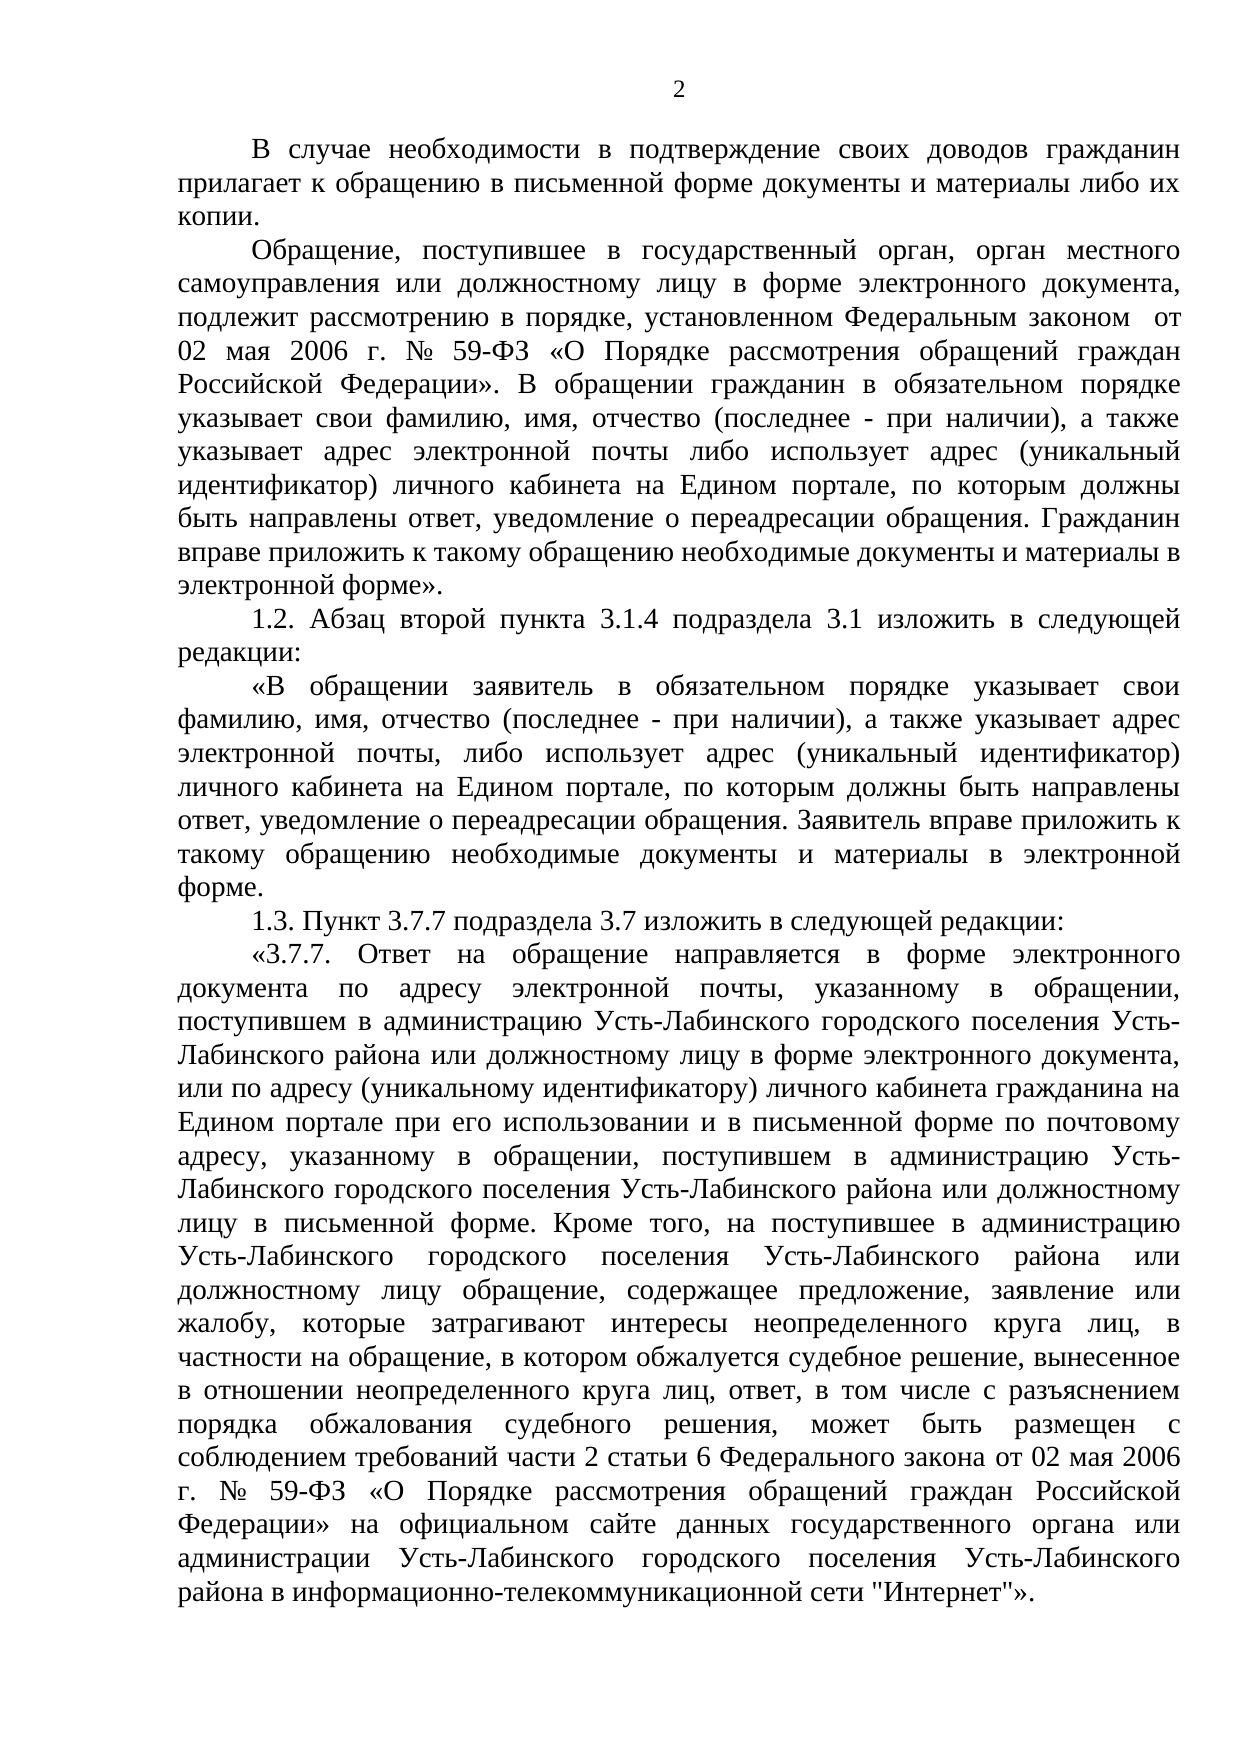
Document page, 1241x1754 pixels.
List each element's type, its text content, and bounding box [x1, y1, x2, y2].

text «3.7.7. Ответ на обращение направляется в форме электронного документа по адресу электронной почты, указанному в обращении, поступившем в администрацию Усть-Лабинского городского поселения Усть-Лабинского района или должностному лицу в форме электронного документа, или по адресу (уникальному идентификатору) личного кабинета гражданина на Едином портале при его использовании и в письменной форме по почтовому адресу, указанному в обращении, поступившем в администрацию Усть-Лабинского городского поселения Усть-Лабинского района или должностному лицу в письменной форме. Кроме того, на поступившее в администрацию Усть-Лабинского городского поселения Усть-Лабинского района или должностному лицу обращение, содержащее предложение, заявление или жалобу, которые затрагивают интересы неопределенного круга лиц, в частности на обращение, в котором обжалуется судебное решение, вынесенное в отношении неопределенного круга лиц, ответ, в том числе с разъяснением порядка обжалования судебного решения, может быть размещен с соблюдением требований части 2 статьи 6 Федерального закона от 02 мая 2006 г. № 59-ФЗ «О Порядке рассмотрения обращений граждан Российской Федерации» на официальном сайте данных государственного органа или администрации Усть-Лабинского городского поселения Усть-Лабинского района в информационно-телекоммуникационной сети "Интернет"». [177, 936, 1181, 1607]
text 1.2. Абзац второй пункта 3.1.4 подраздела 3.1 изложить в следующей редакции: [177, 601, 1181, 668]
text «В обращении заявитель в обязательном порядке указывает свои фамилию, имя, отчество (последнее - при наличии), а также указывает адрес электронной почты, либо использует адрес (уникальный идентификатор) личного кабинета на Едином портале, по которым должны быть направлены ответ, уведомление о переадресации обращения. Заявитель вправе приложить к такому обращению необходимые документы и материалы в электронной форме. [177, 668, 1181, 903]
text В случае необходимости в подтверждение своих доводов гражданин прилагает к обращению в письменной форме документы и материалы либо их копии. [177, 131, 1181, 232]
text Обращение, поступившее в государственный орган, орган местного самоуправления или должностному лицу в форме электронного документа, подлежит рассмотрению в порядке, установленном Федеральным законом от 02 мая 2006 г. № 59-ФЗ «О Порядке рассмотрения обращений граждан Российской Федерации». В обращении гражданин в обязательном порядке указывает свои фамилию, имя, отчество (последнее - при наличии), а также указывает адрес электронной почты либо использует адрес (уникальный идентификатор) личного кабинета на Едином портале, по которым должны быть направлены ответ, уведомление о переадресации обращения. Гражданин вправе приложить к такому обращению необходимые документы и материалы в электронной форме». [177, 232, 1181, 601]
text 1.3. Пункт 3.7.7 подраздела 3.7 изложить в следующей редакции: [177, 903, 1181, 936]
